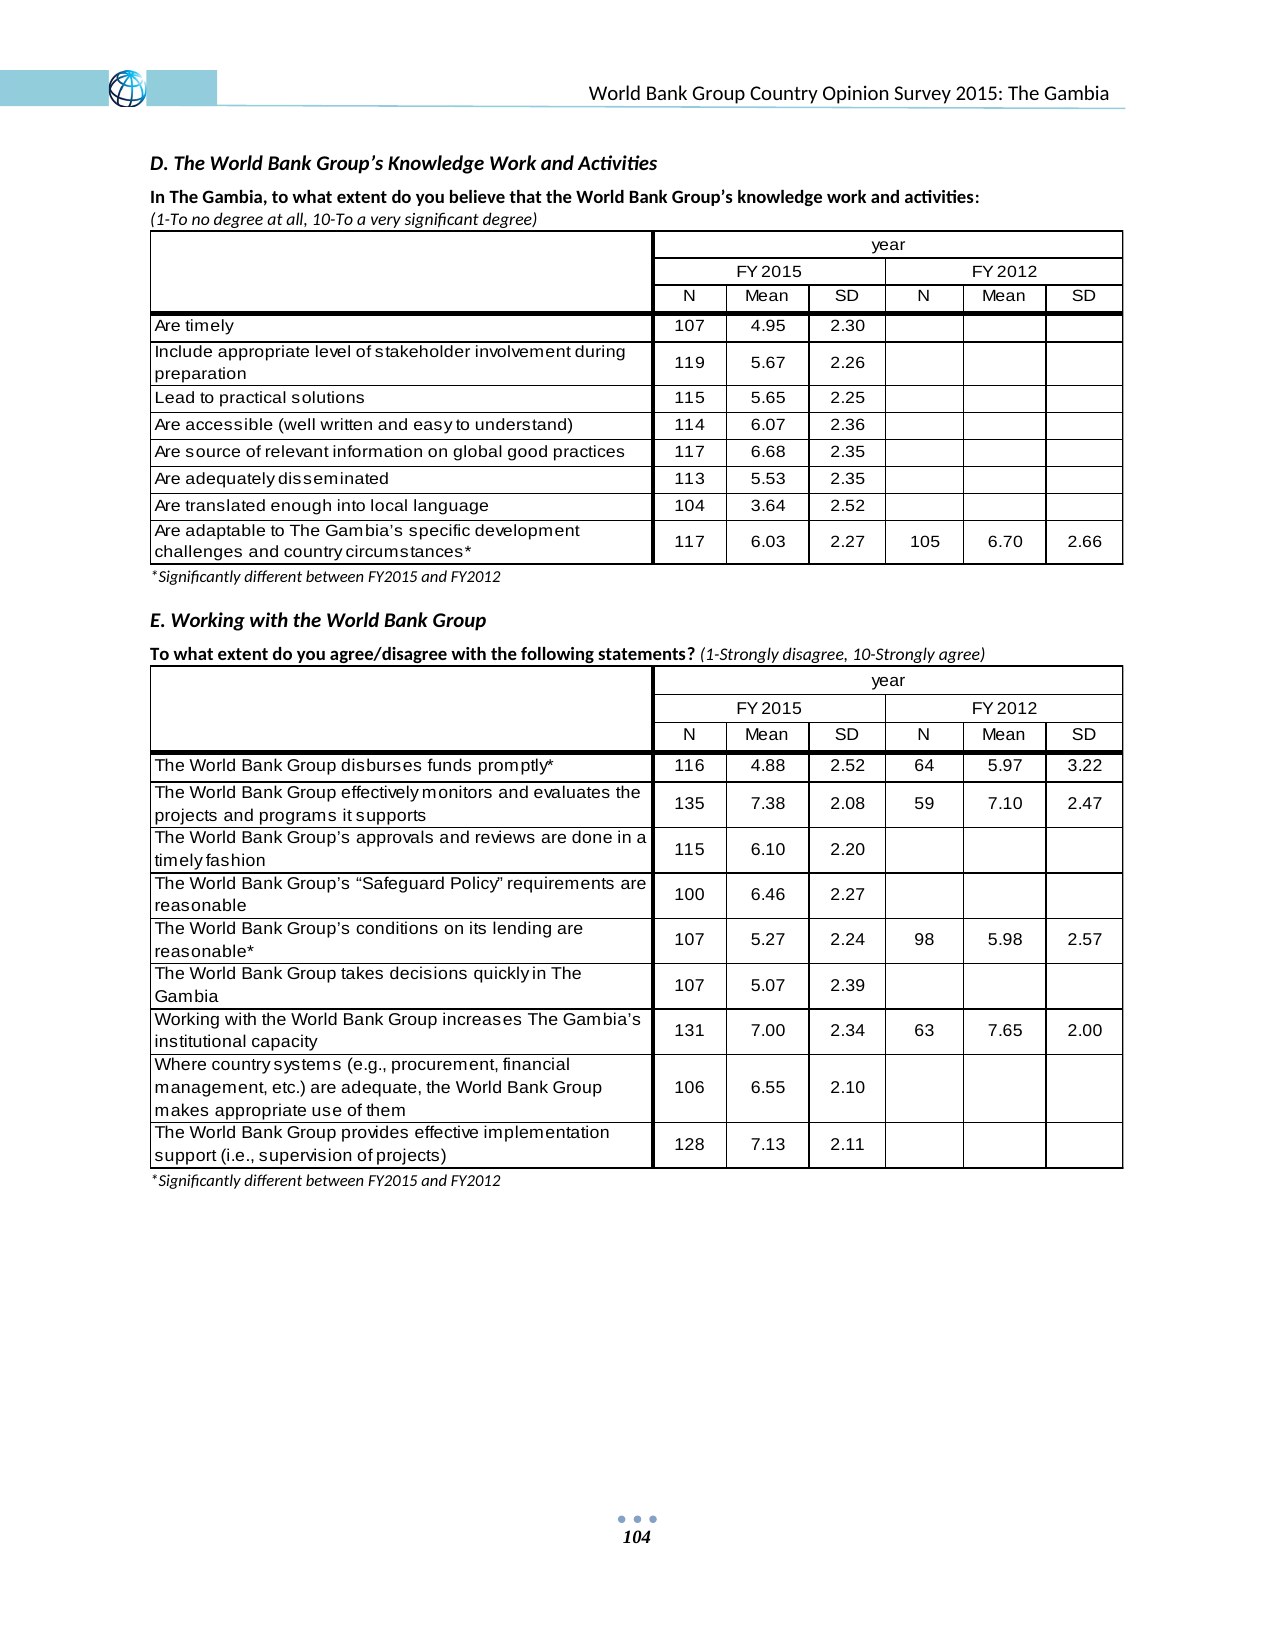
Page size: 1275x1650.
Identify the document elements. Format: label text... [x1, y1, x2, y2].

text In The Gambia, to what extent do you believe that the World Bank Group’s knowledge work and activities: [150, 186, 1125, 208]
text *Significantly different between FY2015 and FY2012 [150, 1170, 1125, 1190]
text E. Working with the World Bank Group [150, 607, 1125, 632]
picture [108, 70, 147, 107]
text *Significantly different between FY2015 and FY2012 [150, 566, 1125, 586]
text (1-To no degree at all, 10-To a very significant degree) [150, 208, 1125, 230]
text To what extent do you agree/disagree with the following statements? (1-Strongly disagree, 10-Strongly agree) [150, 642, 1125, 665]
text D. The World Bank Group’s Knowledge Work and Activities [150, 150, 1125, 175]
